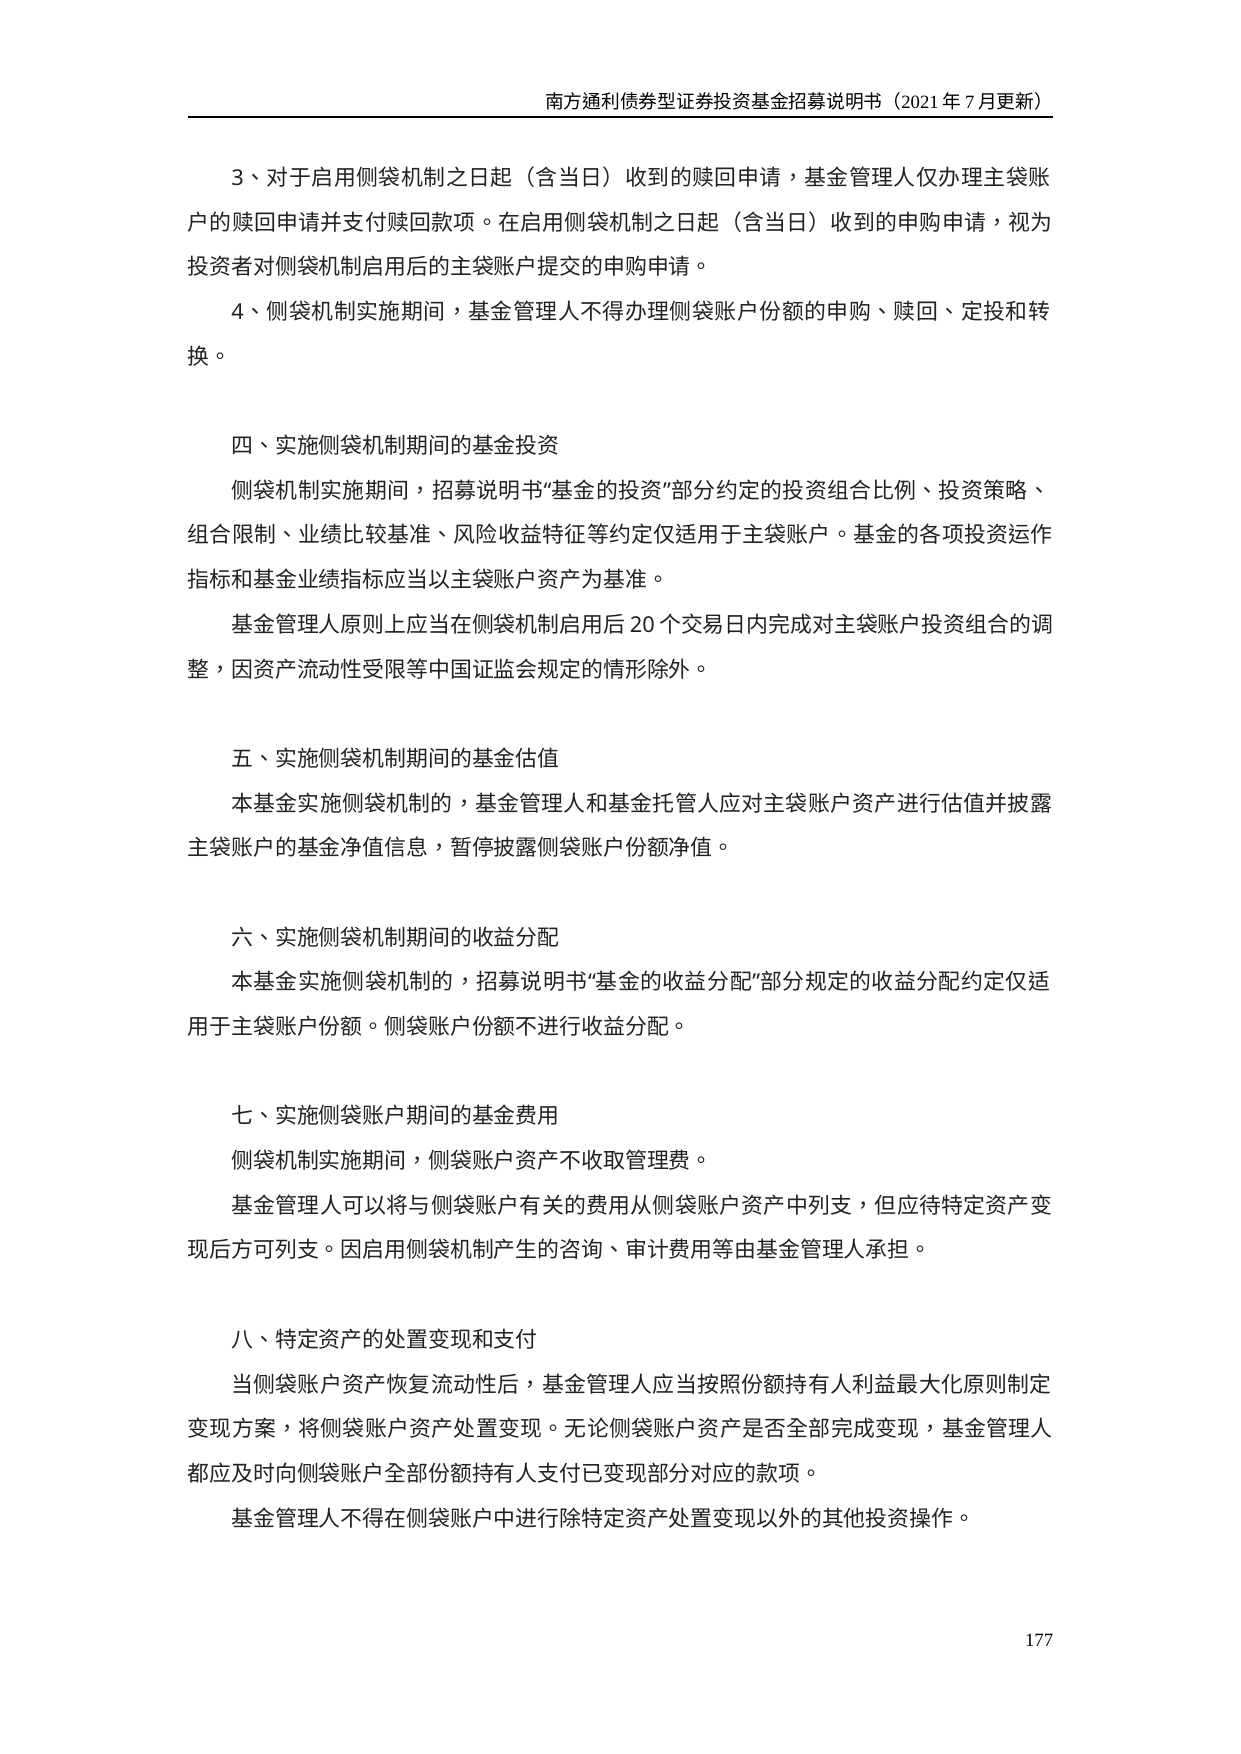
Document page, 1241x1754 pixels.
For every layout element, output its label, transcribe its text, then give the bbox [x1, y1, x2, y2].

text 六、实施侧袋机制期间的收益分配 [187, 922, 1053, 951]
text 4、侧袋机制实施期间，基金管理人不得办理侧袋账户份额的申购、赎回、定投和转换。 [187, 296, 1053, 371]
text 当侧袋账户资产恢复流动性后，基金管理人应当按照份额持有人利益最大化原则制定变现方案，将侧袋账户资产处置变现。无论侧袋账户资产是否全部完成变现，基金管理人都应及时向侧袋账户全部份额持有人支付已变现部分对应的款项。 [187, 1368, 1053, 1488]
text 基金管理人可以将与侧袋账户有关的费用从侧袋账户资产中列支，但应待特定资产变现后方可列支。因启用侧袋机制产生的咨询、审计费用等由基金管理人承担。 [187, 1190, 1053, 1264]
text 七、实施侧袋账户期间的基金费用 [187, 1100, 1053, 1130]
text 3、对于启用侧袋机制之日起（含当日）收到的赎回申请，基金管理人仅办理主袋账户的赎回申请并支付赎回款项。在启用侧袋机制之日起（含当日）收到的申购申请，视为投资者对侧袋机制启用后的主袋账户提交的申购申请。 [187, 162, 1053, 281]
text 四、实施侧袋机制期间的基金投资 [187, 430, 1053, 460]
text 本基金实施侧袋机制的，基金管理人和基金托管人应对主袋账户资产进行估值并披露主袋账户的基金净值信息，暂停披露侧袋账户份额净值。 [187, 788, 1053, 862]
text 八、特定资产的处置变现和支付 [187, 1324, 1053, 1354]
text 基金管理人原则上应当在侧袋机制启用后20个交易日内完成对主袋账户投资组合的调整，因资产流动性受限等中国证监会规定的情形除外。 [187, 609, 1053, 683]
text 基金管理人不得在侧袋账户中进行除特定资产处置变现以外的其他投资操作。 [187, 1503, 1053, 1532]
text 侧袋机制实施期间，招募说明书“基金的投资”部分约定的投资组合比例、投资策略、组合限制、业绩比较基准、风险收益特征等约定仅适用于主袋账户。基金的各项投资运作指标和基金业绩指标应当以主袋账户资产为基准。 [187, 475, 1053, 594]
text 侧袋机制实施期间，侧袋账户资产不收取管理费。 [187, 1145, 1053, 1175]
text 五、实施侧袋机制期间的基金估值 [187, 743, 1053, 773]
text 本基金实施侧袋机制的，招募说明书“基金的收益分配”部分规定的收益分配约定仅适用于主袋账户份额。侧袋账户份额不进行收益分配。 [187, 966, 1053, 1041]
